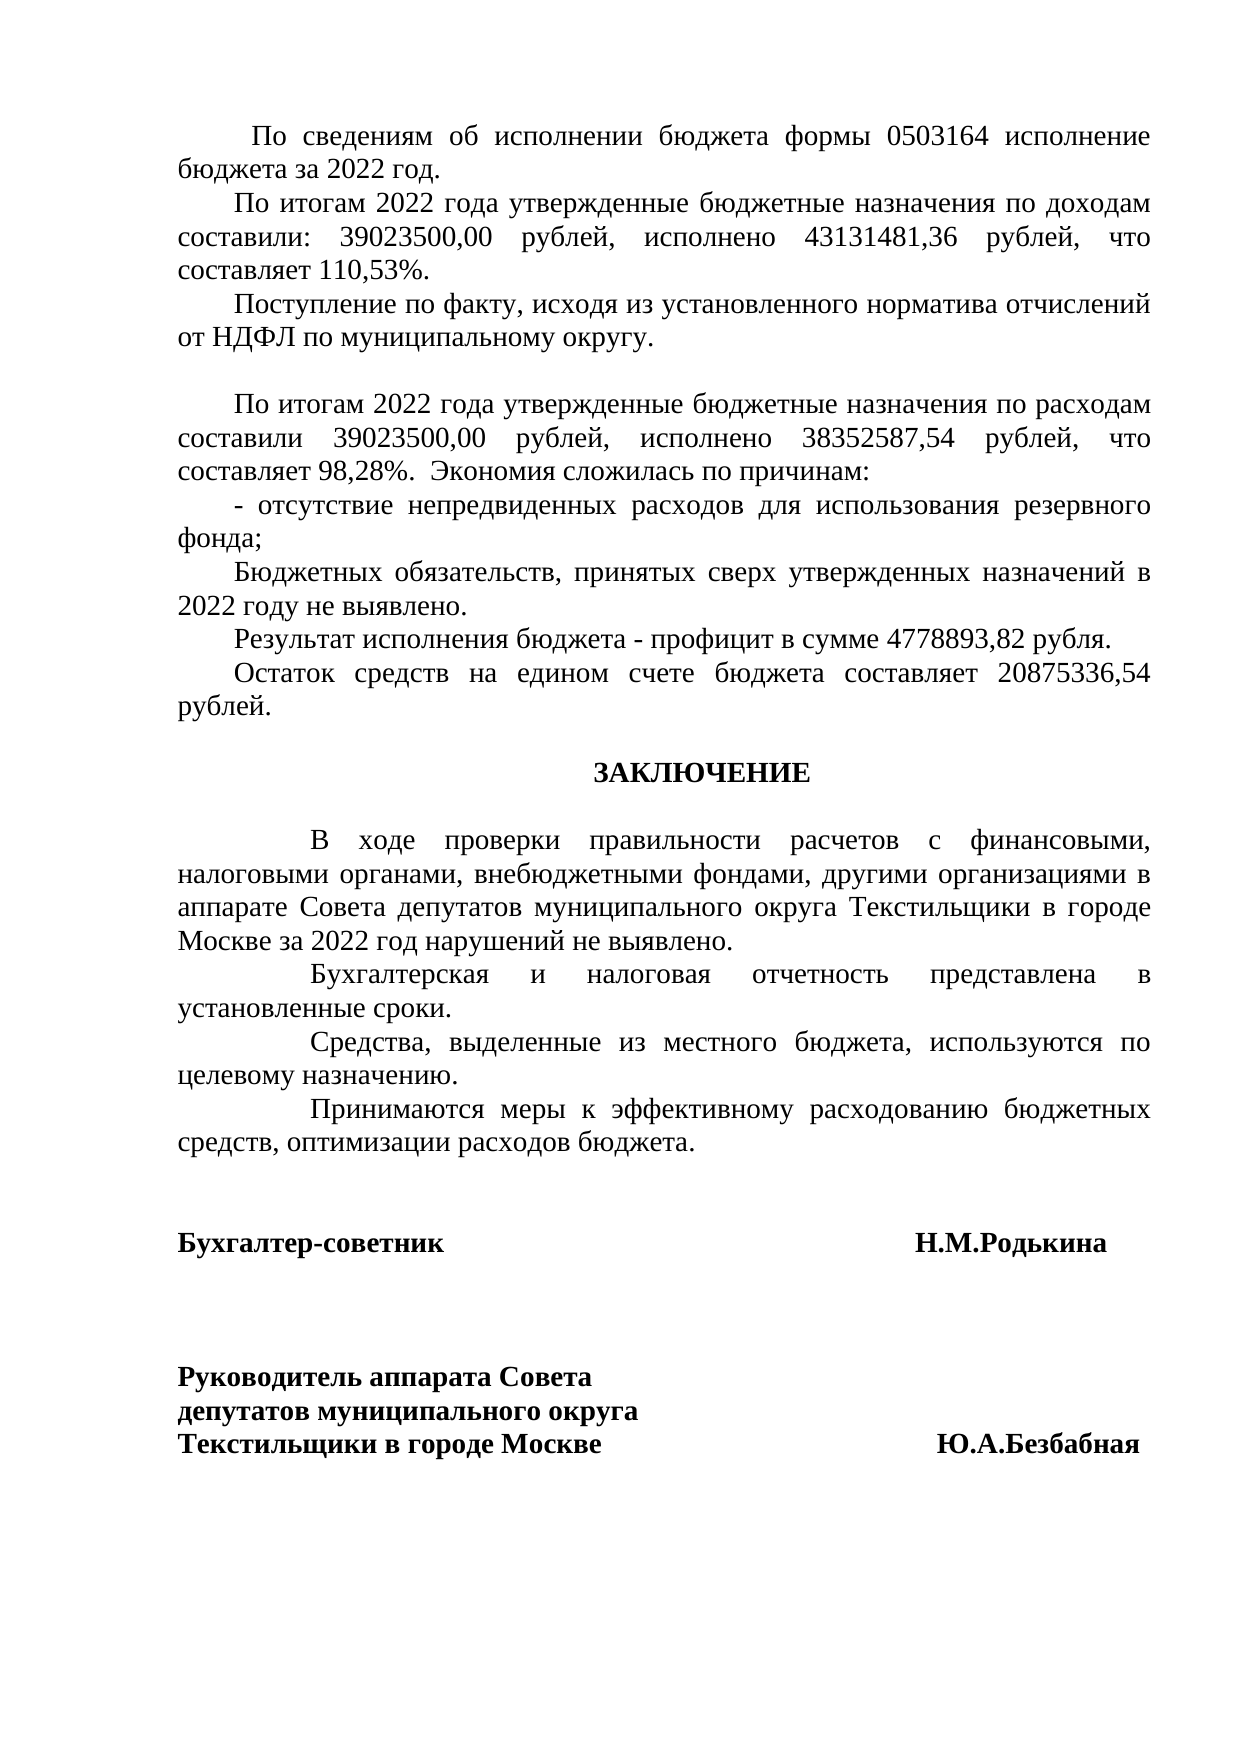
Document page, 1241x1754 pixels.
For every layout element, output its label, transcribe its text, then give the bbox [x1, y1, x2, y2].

list Руководитель аппарата Совета [177, 1359, 1152, 1393]
list Принимаются меры к эффективному расходованию бюджетных средств, оптимизации расходов бюджета. [177, 1091, 1152, 1158]
list депутатов муниципального округа [177, 1393, 1152, 1426]
list ЗАКЛЮЧЕНИЕ [252, 755, 1152, 789]
text По итогам 2022 года утвержденные бюджетные назначения по расходам составили 39023500,00 рублей, исполнено 38352587,54 рублей, что составляет 98,28%. Экономия сложилась по причинам: [177, 386, 1152, 487]
list Бухгалтерская и налоговая отчетность представлена в установленные сроки. [177, 957, 1152, 1024]
text Остаток средств на едином счете бюджета составляет 20875336,54 рублей. [177, 655, 1152, 722]
list Текстильщики в городе Москве Ю.А.Безбабная [177, 1426, 1152, 1460]
list В ходе проверки правильности расчетов с финансовыми, налоговыми органами, внебюджетными фондами, другими организациями в аппарате Совета депутатов муниципального округа Текстильщики в городе Москве за 2022 год нарушений не выявлено. [177, 822, 1152, 957]
text Бюджетных обязательств, принятых сверх утвержденных назначений в 2022 году не выявлено. [177, 554, 1152, 621]
text - отсутствие непредвиденных расходов для использования резервного фонда; [177, 487, 1152, 554]
list Средства, выделенные из местного бюджета, используются по целевому назначению. [177, 1024, 1152, 1091]
list Бухгалтер-советник Н.М.Родькина [177, 1225, 1152, 1258]
text Поступление по факту, исходя из установленного норматива отчислений от НДФЛ по муниципальному округу. [177, 286, 1152, 353]
text Результат исполнения бюджета - профицит в сумме 4778893,82 рубля. [177, 621, 1152, 655]
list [177, 118, 1152, 185]
text По итогам 2022 года утвержденные бюджетные назначения по доходам составили: 39023500,00 рублей, исполнено 43131481,36 рублей, что составляет 110,53%. [177, 185, 1152, 286]
